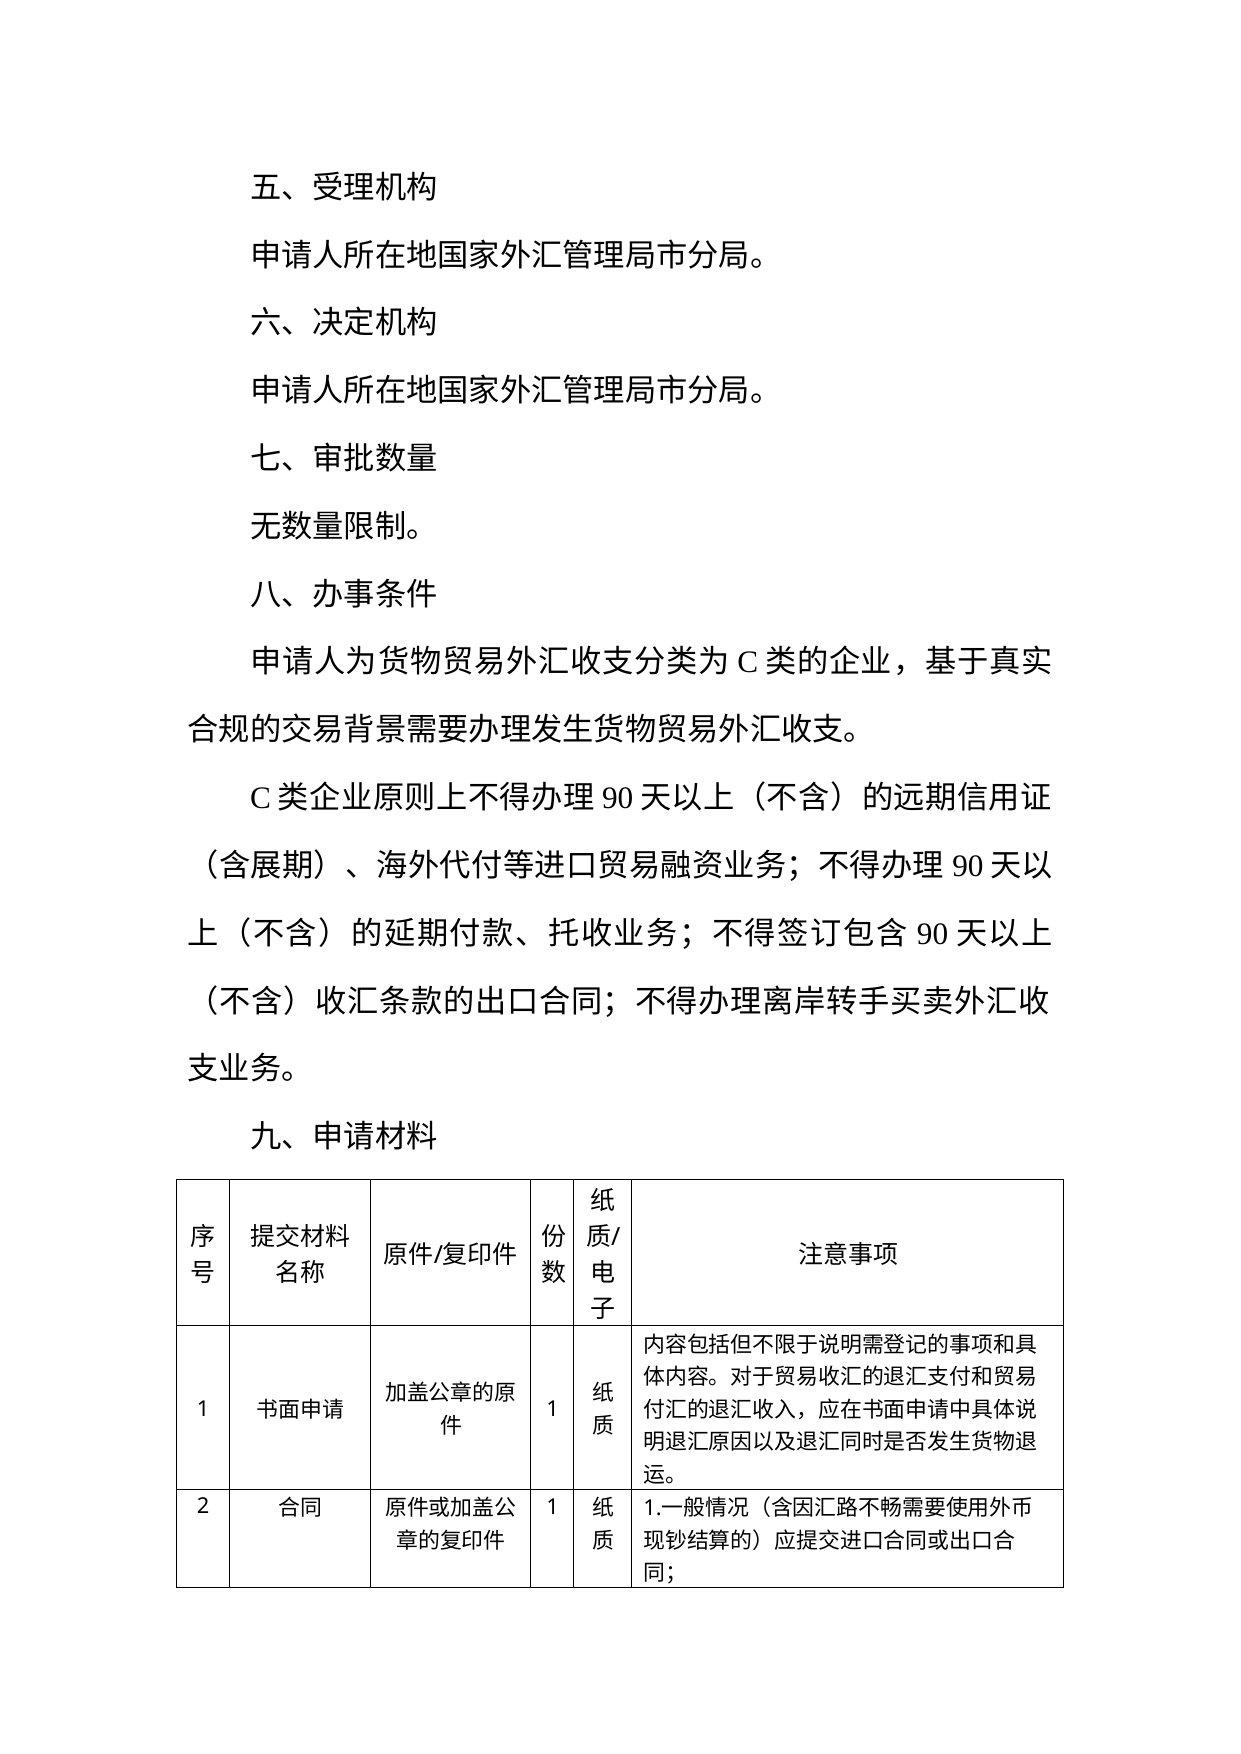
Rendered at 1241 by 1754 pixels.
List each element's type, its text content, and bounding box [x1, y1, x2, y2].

table_header 提交材料名称 [230, 1180, 370, 1325]
text 申请人所在地国家外汇管理局市分局。 [187, 230, 1053, 275]
table_header 纸质/电子 [574, 1180, 631, 1325]
table_cell 加盖公章的原件 [371, 1326, 530, 1489]
table_cell 1 [531, 1326, 573, 1489]
table_cell 书面申请 [230, 1326, 370, 1489]
table_header 原件/复印件 [371, 1180, 530, 1325]
text 申请人为货物贸易外汇收支分类为C类的企业，基于真实合规的交易背景需要办理发生货物贸易外汇收支。 [187, 637, 1053, 750]
table_cell 1 [177, 1326, 229, 1489]
table_cell 纸质 [574, 1490, 631, 1587]
text 无数量限制。 [187, 501, 1053, 546]
table_cell 内容包括但不限于说明需登记的事项和具体内容。对于贸易收汇的退汇支付和贸易付汇的退汇收入，应在书面申请中具体说明退汇原因以及退汇同时是否发生货物退运。 [632, 1326, 1063, 1489]
table_cell 合同 [230, 1490, 370, 1587]
table_cell 纸质 [574, 1326, 631, 1489]
text 九、申请材料 [187, 1111, 1053, 1157]
table_header 序号 [177, 1180, 229, 1325]
text 五、受理机构 [187, 162, 1053, 207]
text 八、办事条件 [187, 569, 1053, 614]
table_header 注意事项 [632, 1180, 1063, 1325]
text C类企业原则上不得办理90天以上（不含）的远期信用证（含展期）、海外代付等进口贸易融资业务；不得办理90天以上（不含）的延期付款、托收业务；不得签订包含90天以上（不含）收汇条款的出口合同；不得办理离岸转手买卖外汇收支业务。 [187, 772, 1053, 1089]
text 申请人所在地国家外汇管理局市分局。 [187, 365, 1053, 411]
text 六、决定机构 [187, 298, 1053, 343]
table_cell 2 [177, 1490, 229, 1587]
text 七、审批数量 [187, 433, 1053, 478]
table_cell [632, 1490, 1063, 1587]
table_header 份数 [531, 1180, 573, 1325]
table_cell 原件或加盖公章的复印件 [371, 1490, 530, 1587]
table_cell 1 [531, 1490, 573, 1587]
